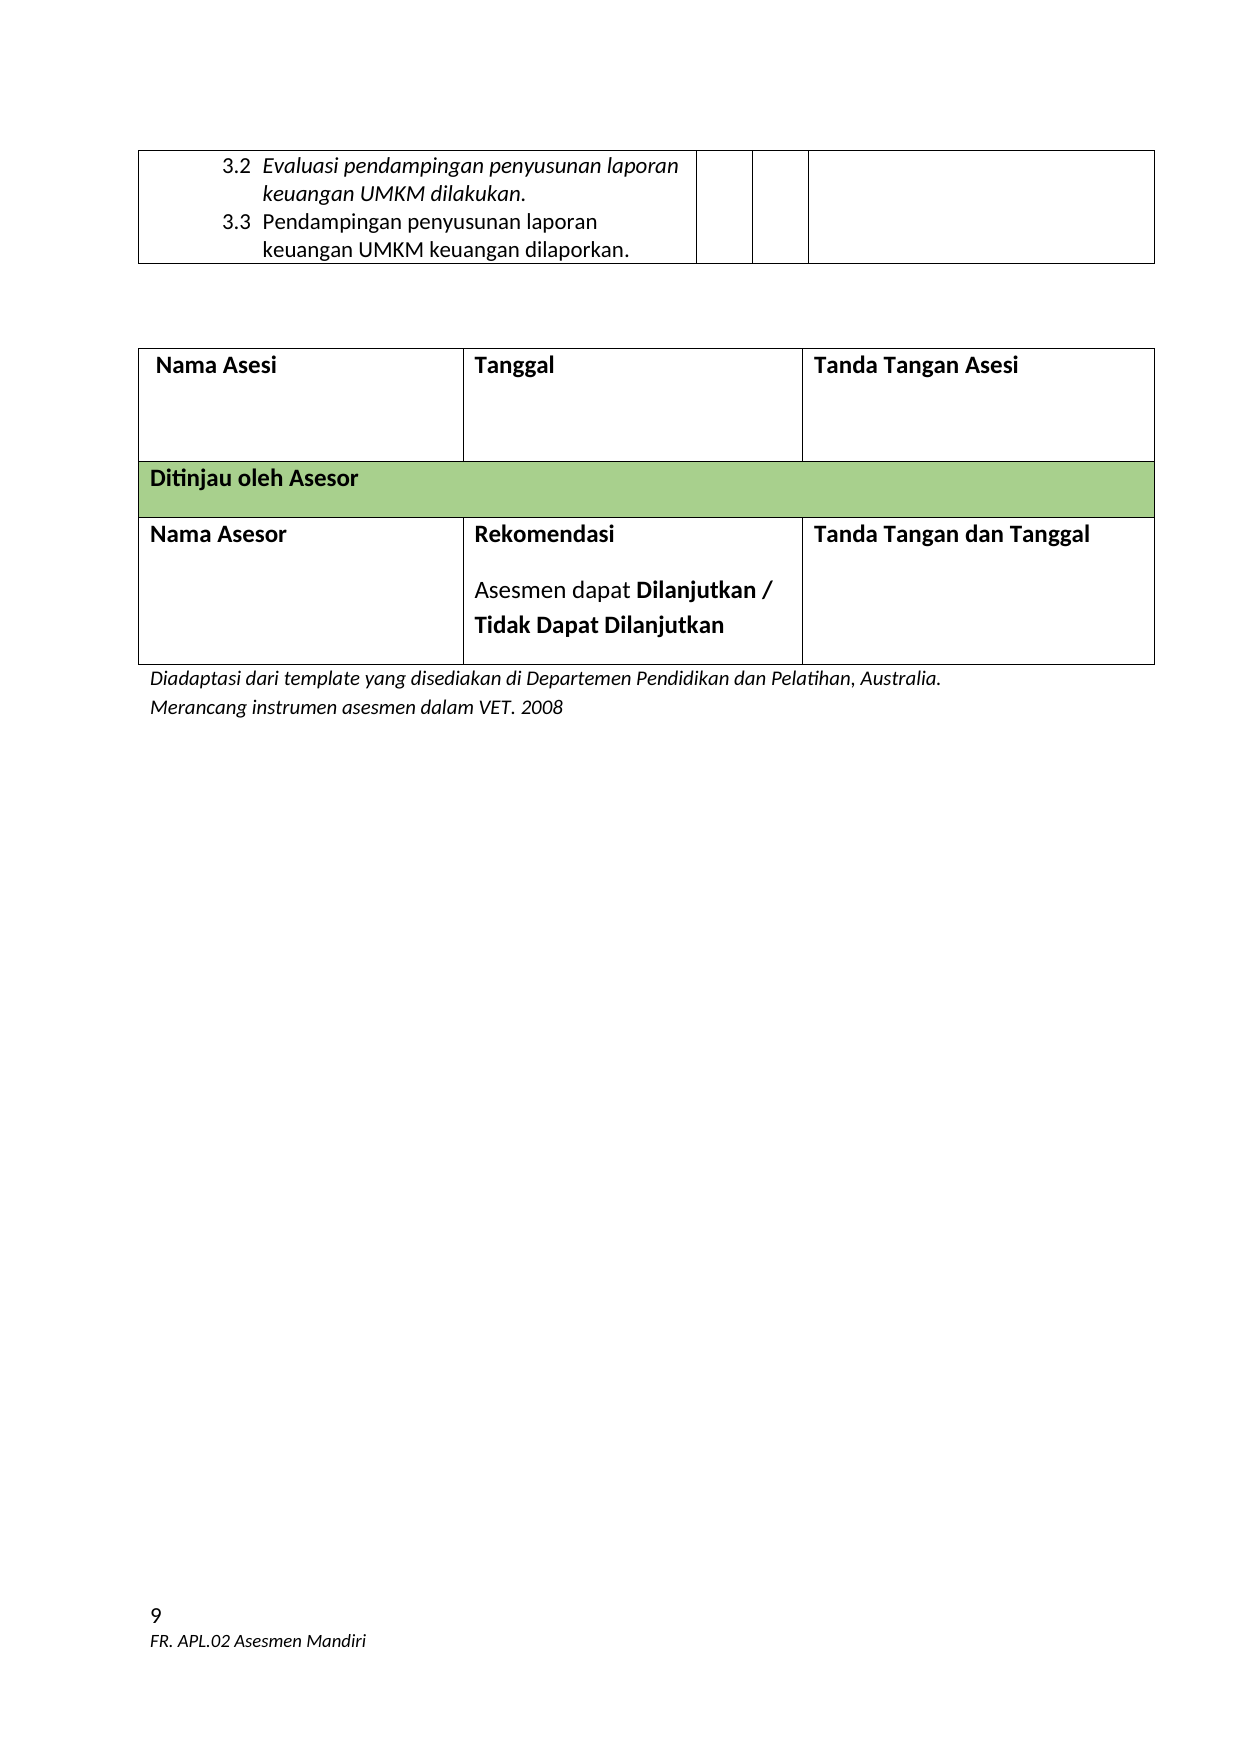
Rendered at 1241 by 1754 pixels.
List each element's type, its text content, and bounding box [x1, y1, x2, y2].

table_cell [139, 151, 696, 263]
table_header Tanggal [464, 349, 802, 461]
table_cell Nama Asesor [139, 518, 463, 664]
table_cell Rekomendasi Asesmen dapat Dilanjutkan / Tidak Dapat Dilanjutkan [464, 518, 802, 664]
table_header Tanda Tangan Asesi [803, 349, 1154, 461]
text Diadaptasi dari template yang disediakan di Departemen Pendidikan dan Pelatihan, Australia. Merancang instrumen asesmen dalam VET. 2008 [150, 665, 990, 720]
table_cell Tanda Tangan dan Tanggal [803, 518, 1154, 664]
table_header Nama Asesi [139, 349, 463, 461]
table_cell [809, 151, 1154, 263]
table_cell Ditinjau oleh Asesor [139, 462, 1154, 517]
